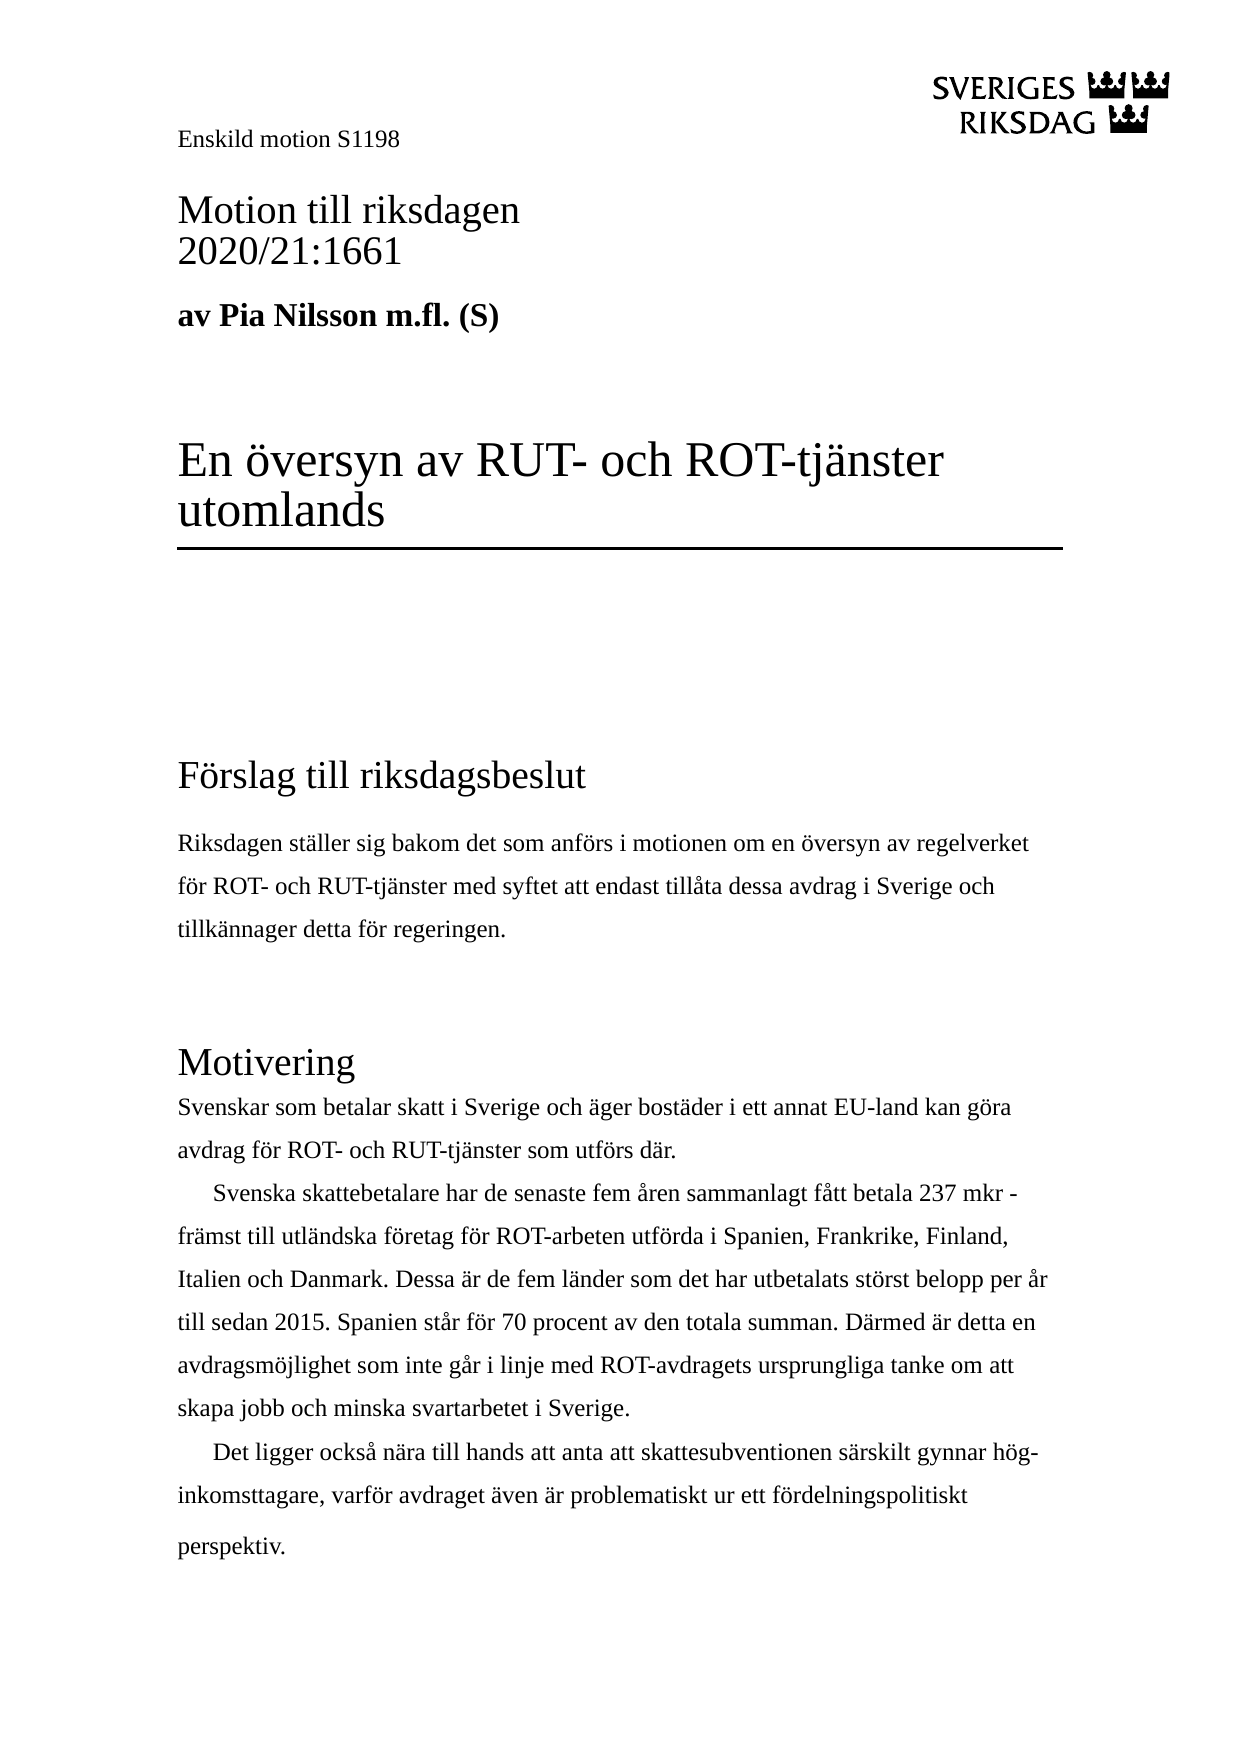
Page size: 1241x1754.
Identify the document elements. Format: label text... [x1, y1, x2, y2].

text Det ligger också nära till hands att anta att skattesubventionen särskilt gynnar hög-inkomsttagare, varför avdraget även är problematiskt ur ett fördelningspolitiskt [177, 1437, 1063, 1508]
text perspektiv. [177, 1531, 1063, 1560]
text Svenskar som betalar skatt i Sverige och äger bostäder i ett annat EU-land kan göra avdrag för ROT- och RUT-tjänster som utförs där. [177, 1092, 1063, 1163]
text Svenska skattebetalare har de senaste fem åren sammanlagt fått betala 237 mkr - främst till utländska företag för ROT-arbeten utförda i Spanien, Frankrike, Finland, Italien och Danmark. Dessa är de fem länder som det har utbetalats störst belopp per år till sedan 2015. Spanien står för 70 procent av den totala summan. Därmed är detta en avdragsmöjlighet som inte går i linje med ROT-avdragets ursprungliga tanke om att skapa jobb och minska svartarbetet i Sverige. [177, 1178, 1063, 1422]
